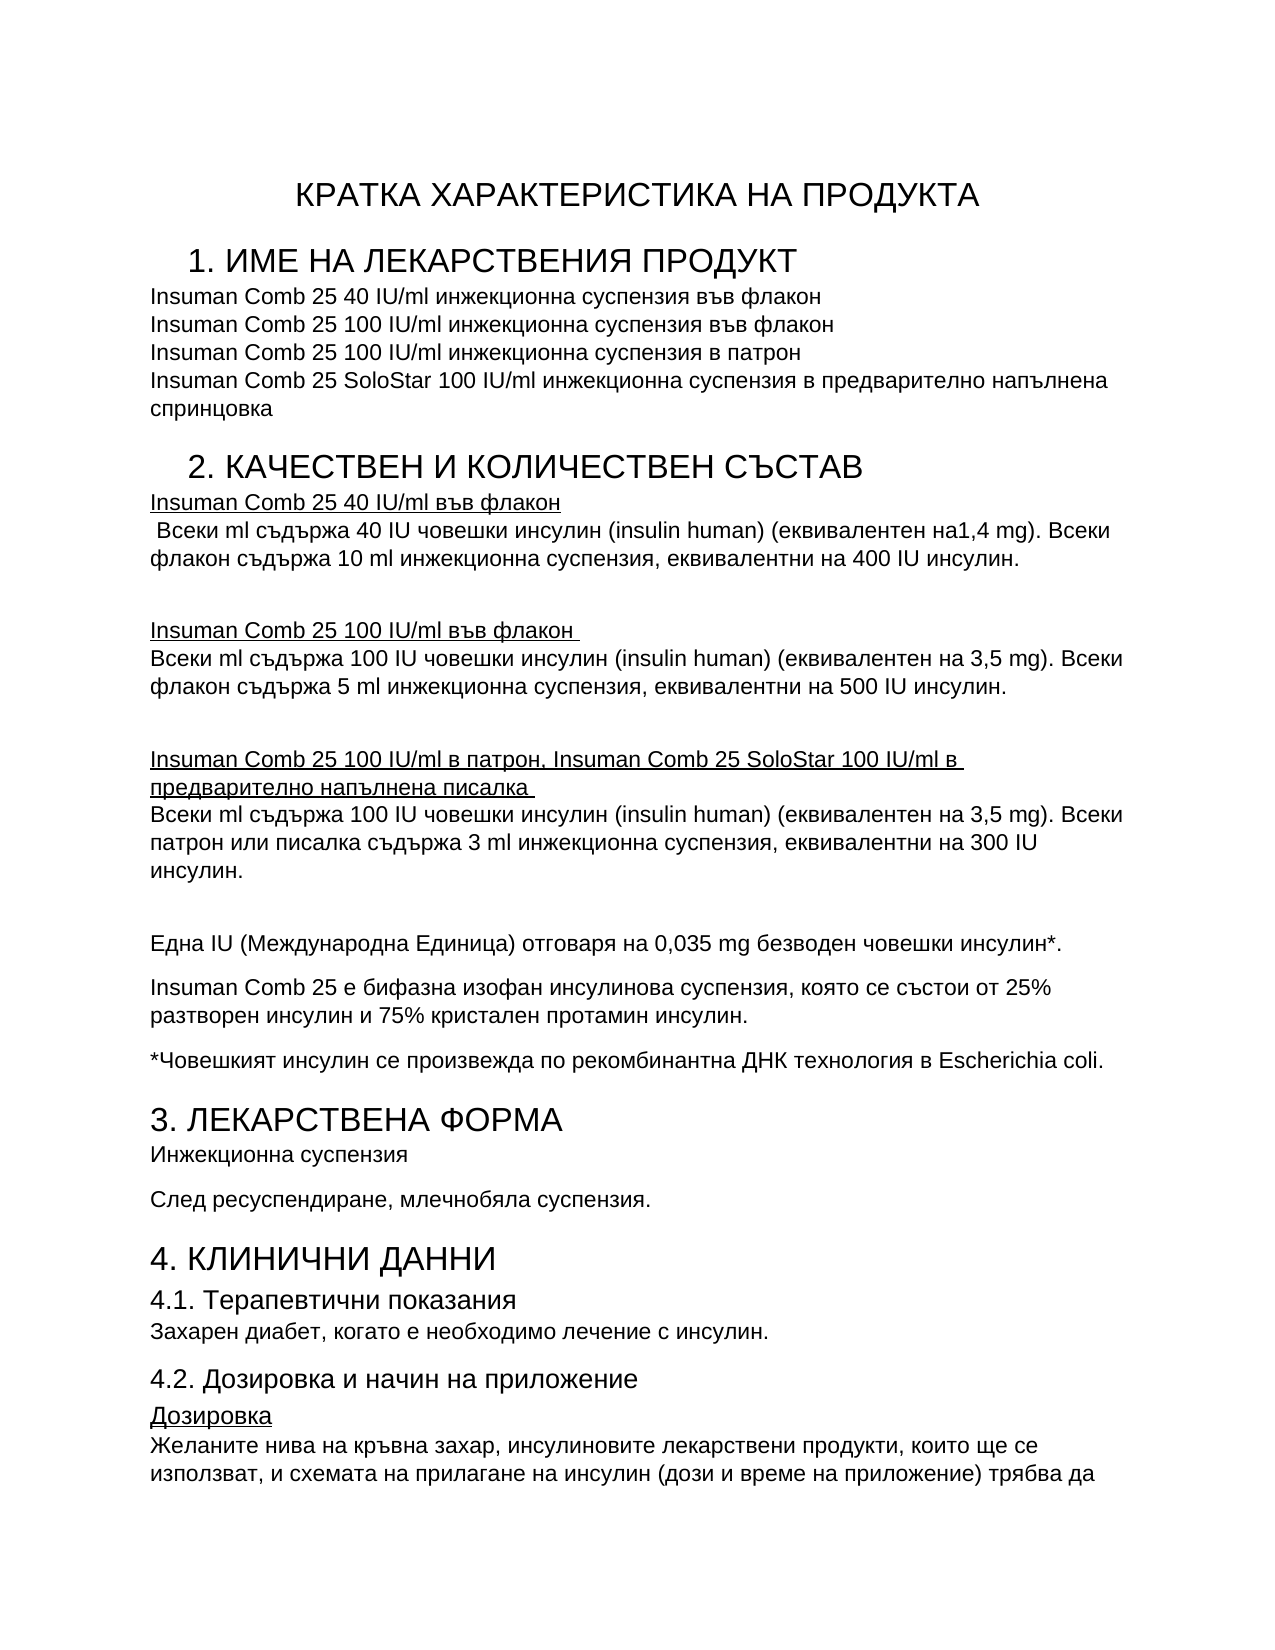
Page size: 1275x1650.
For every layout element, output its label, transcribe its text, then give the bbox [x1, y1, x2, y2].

text Insuman Comb 25 40 IU/ml във флакон [150, 489, 1125, 515]
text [150, 1432, 1125, 1486]
text *Човешкият инсулин се произвежда по рекомбинантна ДНК технология в Escherichia coli. [150, 1047, 1125, 1073]
subtitle 3. ЛЕКАРСТВЕНА ФОРМА [150, 1100, 1125, 1138]
text Insuman Comb 25 100 IU/ml в патрон, Insuman Comb 25 SoloStar 100 IU/ml в предварително напълнена писалка [150, 746, 1125, 800]
text Insuman Comb 25 SoloStar 100 IU/ml инжекционна суспензия в предварително напълнена спринцовка [150, 367, 1125, 421]
text Insuman Comb 25 40 IU/ml инжекционна суспензия във флакон [150, 283, 1125, 309]
text Insuman Comb 25 100 IU/ml инжекционна суспензия в патрон [150, 339, 1125, 365]
subtitle 4. КЛИНИЧНИ ДАННИ [150, 1239, 1125, 1277]
text Всеки ml съдържа 100 IU човешки инсулин (insulin human) (еквивалентен на 3,5 mg). Всеки патрон или писалка съдържа 3 ml инжекционна суспензия, еквивалентни на 300 IU инсулин. [150, 801, 1125, 884]
text Insuman Comb 25 100 IU/ml във флакон [150, 617, 1125, 644]
text Захарен диабет, когато е необходимо лечение с инсулин. [150, 1318, 1125, 1344]
subtitle 4.1. Терапевтични показания [150, 1284, 1125, 1316]
text Всеки ml съдържа 40 IU човешки инсулин (insulin human) (еквивалентен на1,4 mg). Всеки флакон съдържа 10 ml инжекционна суспензия, еквивалентни на 400 IU инсулин. [150, 517, 1125, 571]
text Insuman Comb 25 е бифазна изофан инсулинова суспензия, която се състои от 25% разтворен инсулин и 75% кристален протамин инсулин. [150, 974, 1125, 1029]
subtitle КАЧЕСТВЕН И КОЛИЧЕСТВЕН СЪСТАВ [187, 447, 1125, 486]
text След ресуспендиране, млечнобяла суспензия. [150, 1186, 1125, 1212]
text Една IU (Международна Единица) отговаря на 0,035 mg безводен човешки инсулин*. [150, 930, 1125, 956]
text Всеки ml съдържа 100 IU човешки инсулин (insulin human) (еквивалентен на 3,5 mg). Всеки флакон съдържа 5 ml инжекционна суспензия, еквивалентни на 500 IU инсулин. [150, 645, 1125, 699]
subtitle КРАТКА ХАРАКТЕРИСТИКА НА ПРОДУКТА [150, 175, 1125, 213]
text Инжекционна суспензия [150, 1141, 1125, 1168]
subtitle Дозировка [150, 1401, 1125, 1429]
subtitle 4.2. Дозировка и начин на приложение [150, 1363, 1125, 1394]
text Insuman Comb 25 100 IU/ml инжекционна суспензия във флакон [150, 311, 1125, 337]
subtitle ИМЕ НА ЛЕКАРСТВЕНИЯ ПРОДУКТ [187, 241, 1125, 280]
